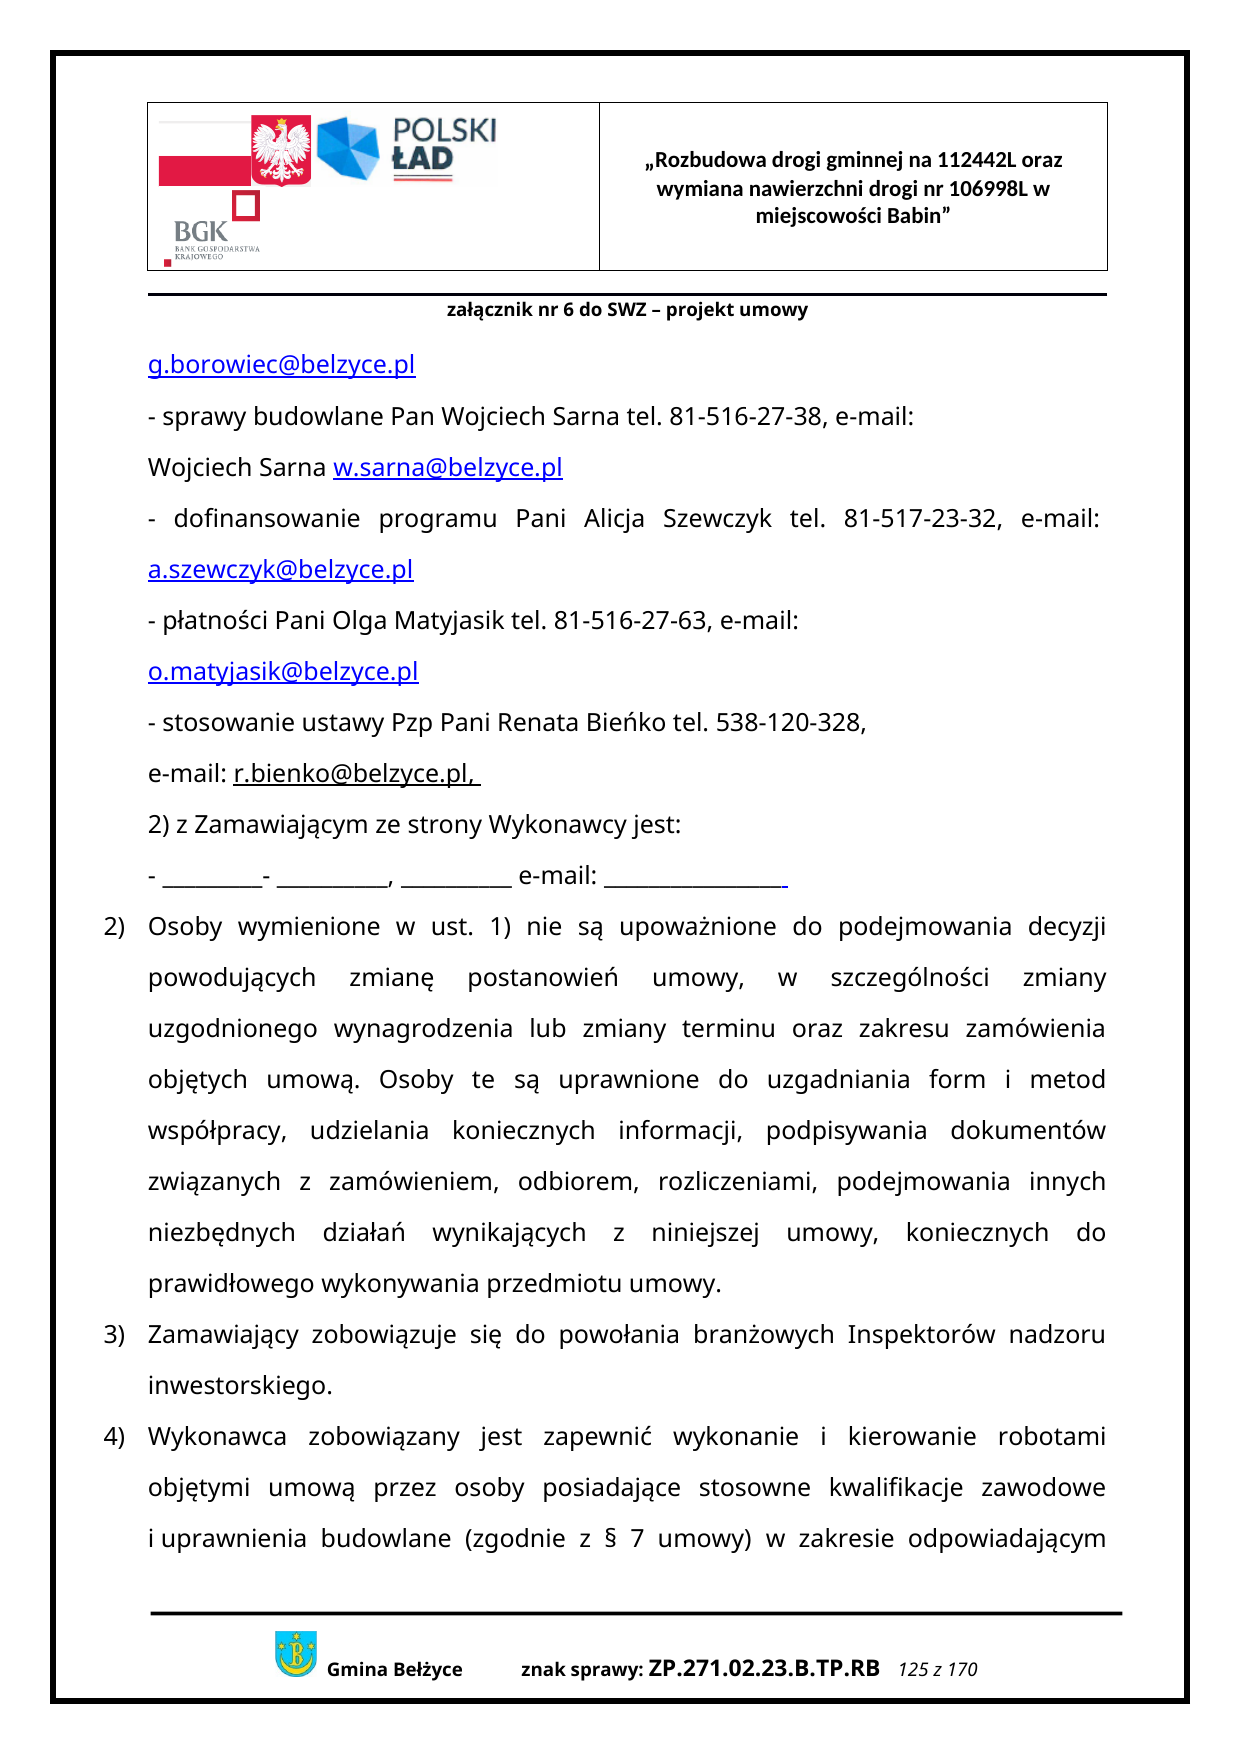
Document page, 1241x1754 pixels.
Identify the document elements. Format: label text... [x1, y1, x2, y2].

text g.borowiec@belzyce.pl [148, 347, 1101, 381]
text e-mail: r.bienko@belzyce.pl, [148, 755, 1101, 789]
text o.matyjasik@belzyce.pl [148, 653, 1101, 687]
list Zamawiający zobowiązuje się do powołania branżowych Inspektorów nadzoru inwestorskiego. [103, 1317, 1107, 1402]
text - dofinansowanie programu Pani Alicja Szewczyk tel. 81-517-23-32, e-mail: a.szewczyk@belzyce.pl [148, 500, 1101, 585]
list 2) z Zamawiającym ze strony Wykonawcy jest: [148, 806, 1107, 841]
picture [158, 108, 498, 270]
text Wojciech Sarna w.sarna@belzyce.pl [148, 449, 1101, 483]
picture [275, 1631, 317, 1677]
list Osoby wymienione w ust. 1) nie są upoważnione do podejmowania decyzji powodujących zmianę postanowień umowy, w szczególności zmiany uzgodnionego wynagrodzenia lub zmiany terminu oraz zakresu zamówienia objętych umową. Osoby te są uprawnione do uzgadniania form i metod współpracy, udzielania koniecznych informacji, podpisywania dokumentów związanych z zamówieniem, odbiorem, rozliczeniami, podejmowania innych niezbędnych działań wynikających z niniejszej umowy, koniecznych do prawidłowego wykonywania przedmiotu umowy. [103, 908, 1107, 1300]
text - płatności Pani Olga Matyjasik tel. 81-516-27-63, e-mail: [148, 602, 1101, 636]
picture [307, 1642, 317, 1651]
text - stosowanie ustawy Pzp Pani Renata Bieńko tel. 538-120-328, [148, 704, 1101, 738]
text - _________- __________, __________ e-mail: ________________ [148, 857, 1107, 892]
text - sprawy budowlane Pan Wojciech Sarna tel. 81-516-27-38, e-mail: [148, 398, 1101, 432]
